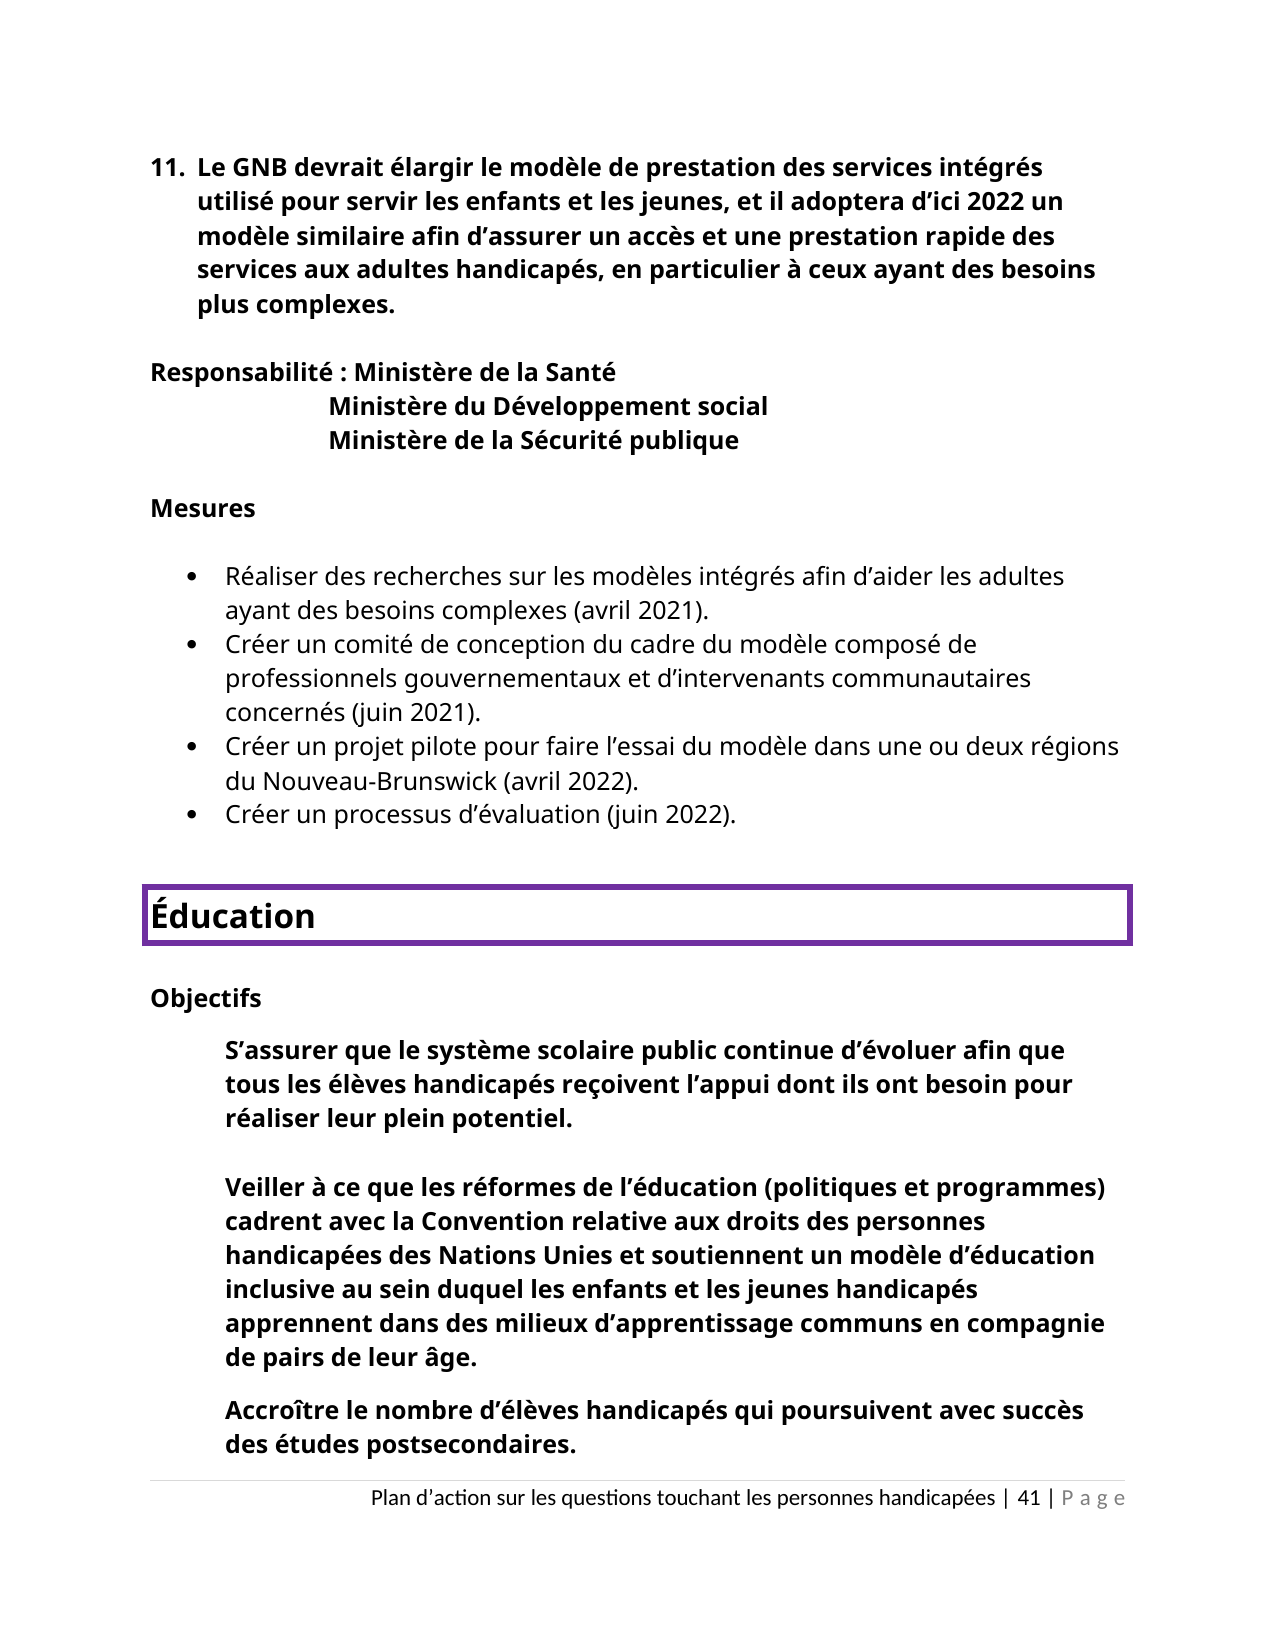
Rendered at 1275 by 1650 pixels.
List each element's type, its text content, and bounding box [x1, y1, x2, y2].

text Accroître le nombre d’élèves handicapés qui poursuivent avec succès des études postsecondaires. [225, 1392, 1125, 1461]
list Réaliser des recherches sur les modèles intégrés afin d’aider les adultes ayant des besoins complexes (avril 2021). [187, 559, 1125, 627]
text Mesures [150, 491, 1125, 525]
text Objectifs [150, 980, 1125, 1014]
text Éducation [148, 890, 1127, 940]
text Ministère de la Sécurité publique [225, 422, 1125, 457]
list Le GNB devrait élargir le modèle de prestation des services intégrés utilisé pour servir les enfants et les jeunes, et il adoptera d’ici 2022 un modèle similaire afin d’assurer un accès et une prestation rapide des services aux adultes handicapés, en particulier à ceux ayant des besoins plus complexes. [150, 150, 1125, 320]
list Créer un comité de conception du cadre du modèle composé de professionnels gouvernementaux et d’intervenants communautaires concernés (juin 2021). [187, 627, 1125, 729]
text Ministère du Développement social [225, 388, 1125, 422]
list Créer un projet pilote pour faire l’essai du modèle dans une ou deux régions du Nouveau-Brunswick (avril 2022). [187, 729, 1125, 797]
list Créer un processus d’évaluation (juin 2022). [187, 797, 1125, 831]
text S’assurer que le système scolaire public continue d’évoluer afin que tous les élèves handicapés reçoivent l’appui dont ils ont besoin pour réaliser leur plein potentiel. [225, 1033, 1125, 1135]
text Veiller à ce que les réformes de l’éducation (politiques et programmes) cadrent avec la Convention relative aux droits des personnes handicapées des Nations Unies et soutiennent un modèle d’éducation inclusive au sein duquel les enfants et les jeunes handicapés apprennent dans des milieux d’apprentissage communs en compagnie de pairs de leur âge. [225, 1169, 1125, 1374]
text Responsabilité : Ministère de la Santé [150, 354, 1125, 388]
